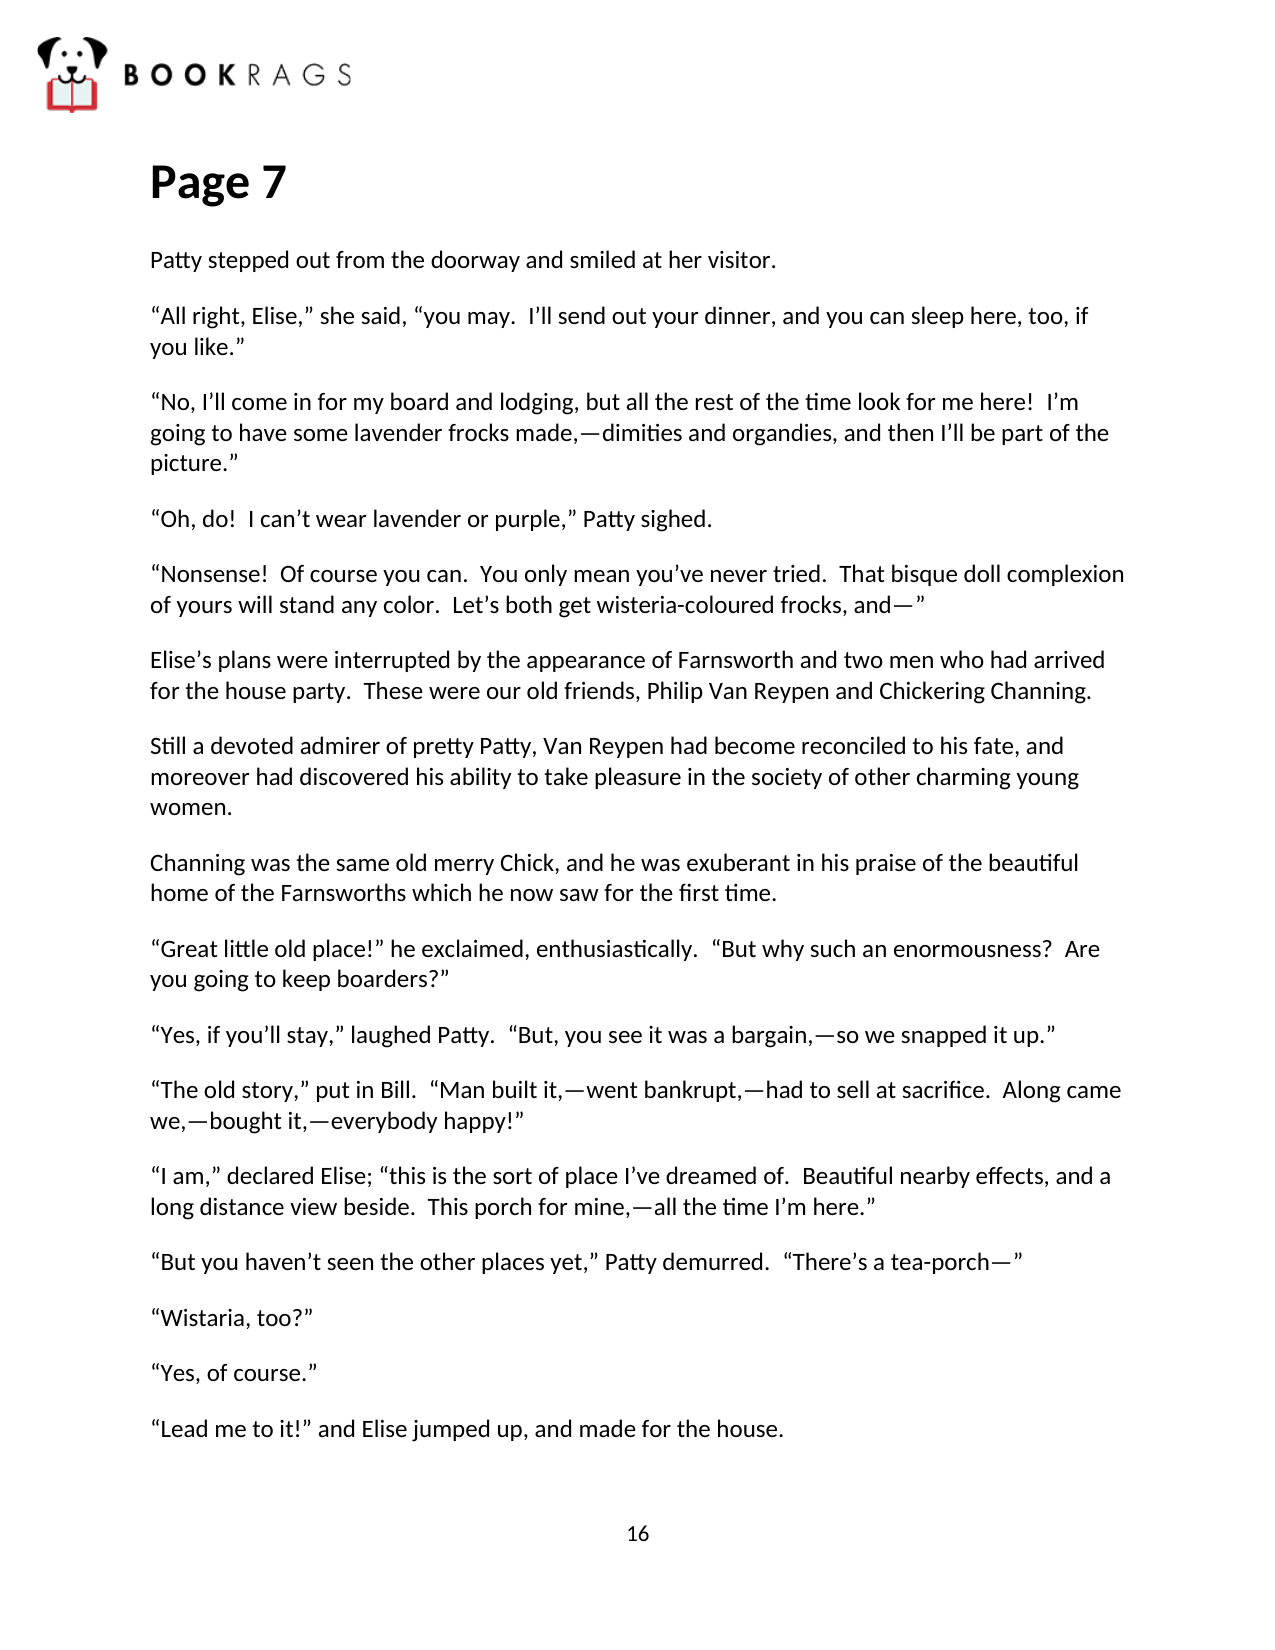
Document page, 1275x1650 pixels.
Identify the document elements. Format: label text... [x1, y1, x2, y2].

text “Yes, of course.” [150, 1358, 1125, 1388]
text “Oh, do! I can’t wear lavender or purple,” Patty sighed. [150, 503, 1125, 533]
text Still a devoted admirer of pretty Patty, Van Reypen had become reconciled to his fate, and moreover had discovered his ability to take pleasure in the society of other charming young women. [150, 730, 1125, 822]
text Patty stepped out from the doorway and smiled at her visitor. [150, 244, 1125, 275]
text “Nonsense! Of course you can. You only mean you’ve never tried. That bisque doll complexion of yours will stand any color. Let’s both get wisteria-coloured frocks, and—­” [150, 558, 1125, 619]
picture [37, 37, 351, 113]
text “I am,” declared Elise; “this is the sort of place I’ve dreamed of. Beautiful nearby effects, and a long distance view beside. This porch for mine,—­all the time I’m here.” [150, 1161, 1125, 1222]
text “Great little old place!” he exclaimed, enthusiastically. “But why such an enormousness? Are you going to keep boarders?” [150, 933, 1125, 994]
text “Lead me to it!” and Elise jumped up, and made for the house. [150, 1413, 1125, 1444]
text “Wistaria, too?” [150, 1302, 1125, 1333]
text Channing was the same old merry Chick, and he was exuberant in his praise of the beautiful home of the Farnsworths which he now saw for the first time. [150, 847, 1125, 908]
text “The old story,” put in Bill. “Man built it,—­went bankrupt,—­had to sell at sacrifice. Along came we,—­bought it,—­everybody happy!” [150, 1074, 1125, 1136]
text “No, I’ll come in for my board and lodging, but all the rest of the time look for me here! I’m going to have some lavender frocks made,—­dimities and organdies, and then I’ll be part of the picture.” [150, 386, 1125, 478]
text “All right, Elise,” she said, “you may. I’ll send out your dinner, and you can sleep here, too, if you like.” [150, 300, 1125, 361]
text Elise’s plans were interrupted by the appearance of Farnsworth and two men who had arrived for the house party. These were our old friends, Philip Van Reypen and Chickering Channing. [150, 644, 1125, 705]
text Page 7 [150, 150, 1125, 211]
text “But you haven’t seen the other places yet,” Patty demurred. “There’s a tea-porch—­” [150, 1247, 1125, 1277]
text “Yes, if you’ll stay,” laughed Patty. “But, you see it was a bargain,—­so we snapped it up.” [150, 1019, 1125, 1049]
